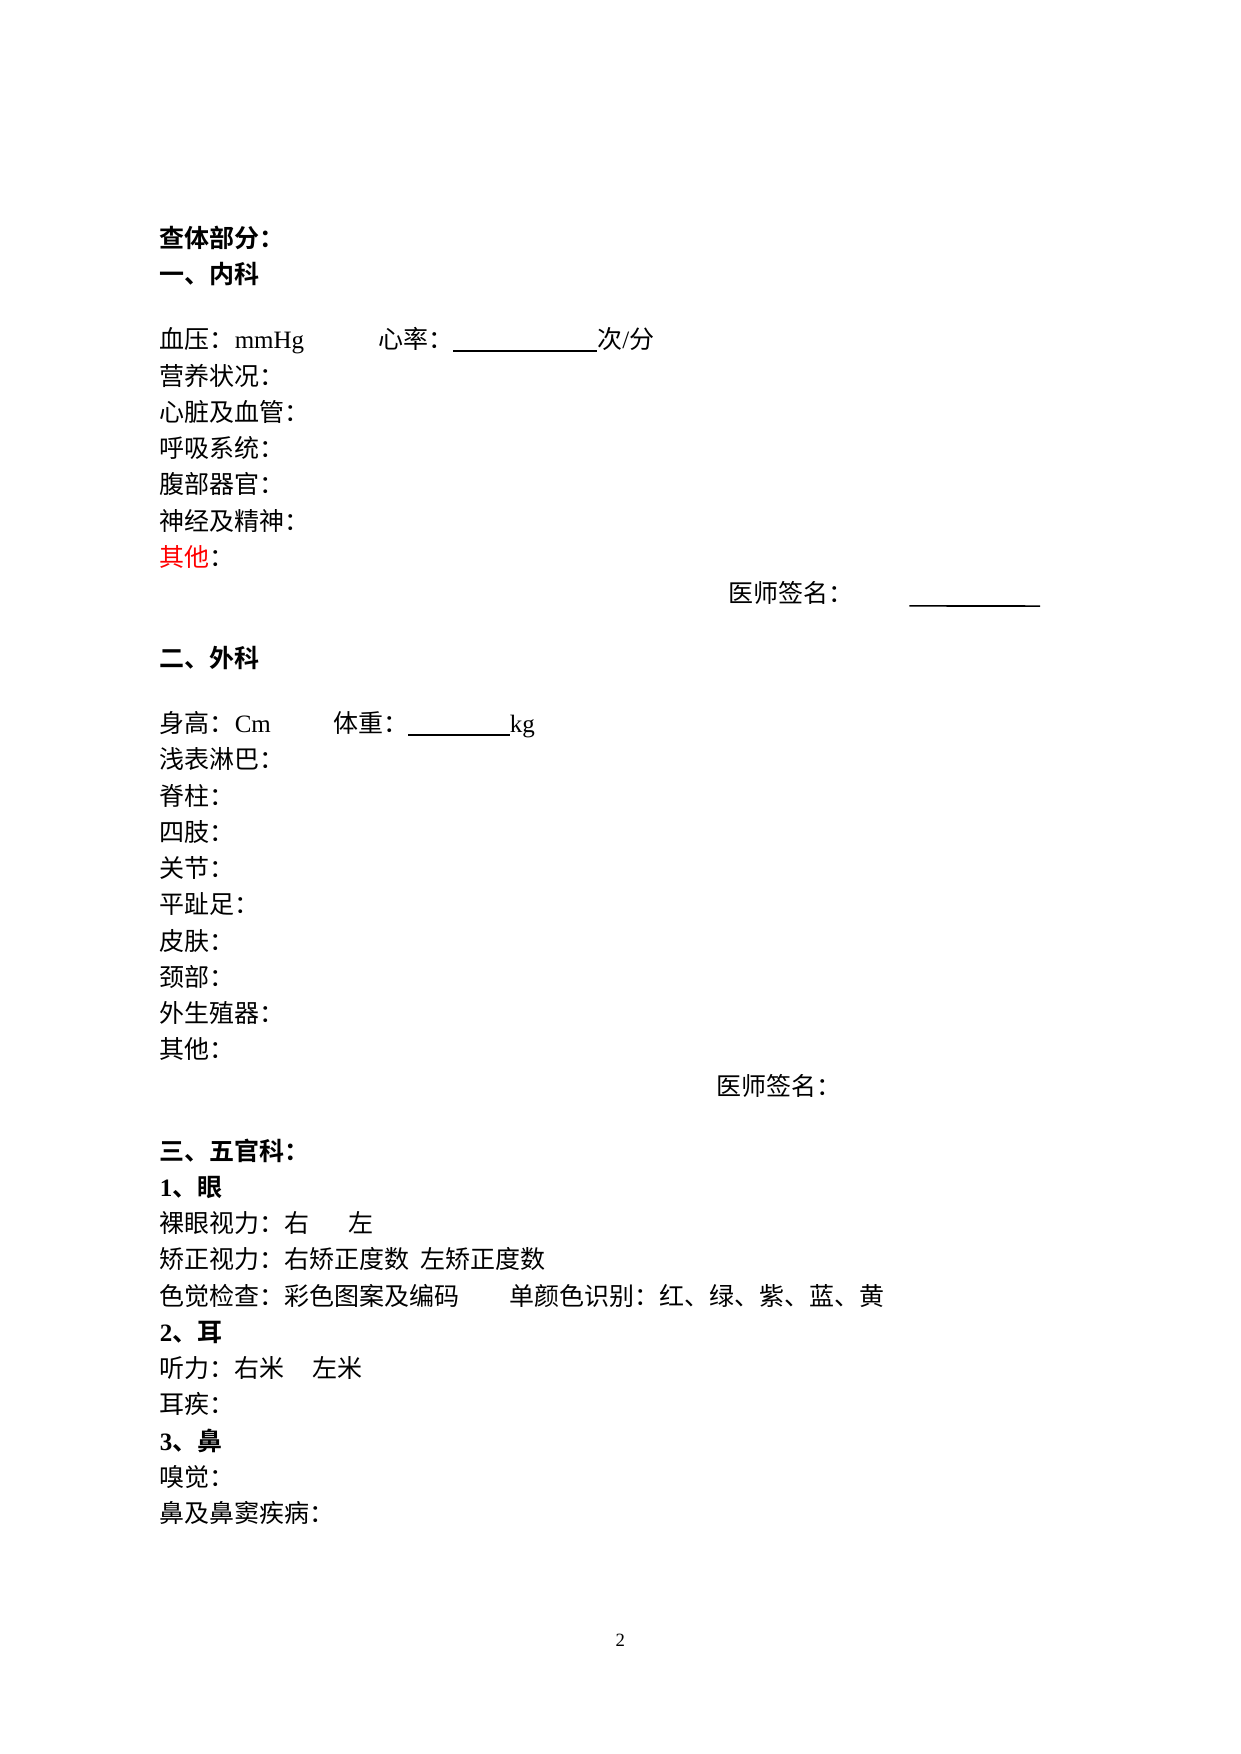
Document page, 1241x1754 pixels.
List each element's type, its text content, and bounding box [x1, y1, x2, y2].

text 矫正视力：右矫正度数 左矫正度数 [159, 1240, 1081, 1276]
text 1、眼 [159, 1167, 1081, 1203]
text 一、内科 [159, 255, 1081, 291]
text 血压：mmHg 心率： 次/分 [159, 320, 1081, 356]
text 营养状况： [159, 356, 1081, 392]
text 脊柱： [159, 776, 1081, 812]
text 平趾足： [159, 885, 1081, 921]
text 身高：Cm 体重： kg [159, 703, 1081, 740]
text 鼻及鼻窦疾病： [159, 1493, 1081, 1530]
text 裸眼视力：右 左 [159, 1203, 1081, 1240]
text 关节： [159, 848, 1081, 885]
text 色觉检查：彩色图案及编码 单颜色识别：红、绿、紫、蓝、黄 [159, 1276, 1081, 1312]
text 嗅觉： [159, 1457, 1081, 1493]
text 颈部： [159, 957, 1081, 993]
text 心脏及血管： [159, 392, 1081, 428]
text 查体部分： [159, 218, 1081, 255]
text 三、五官科： [159, 1131, 1081, 1167]
text 医师签名： [159, 573, 1081, 610]
text 皮肤： [159, 921, 1081, 957]
text 2、耳 [159, 1312, 1081, 1348]
text 外生殖器： [159, 993, 1081, 1030]
text 四肢： [159, 812, 1081, 848]
text 听力：右米 左米 [159, 1348, 1081, 1385]
text 3、鼻 [159, 1421, 1081, 1457]
text 其他： [159, 1030, 1081, 1066]
text 浅表淋巴： [159, 740, 1081, 776]
text 腹部器官： [159, 465, 1081, 501]
text 医师签名： [159, 1066, 1081, 1102]
text 耳疾： [159, 1385, 1081, 1421]
text 神经及精神： [159, 501, 1081, 537]
text 其他： [159, 537, 1081, 573]
text 呼吸系统： [159, 428, 1081, 465]
text 二、外科 [159, 638, 1081, 675]
